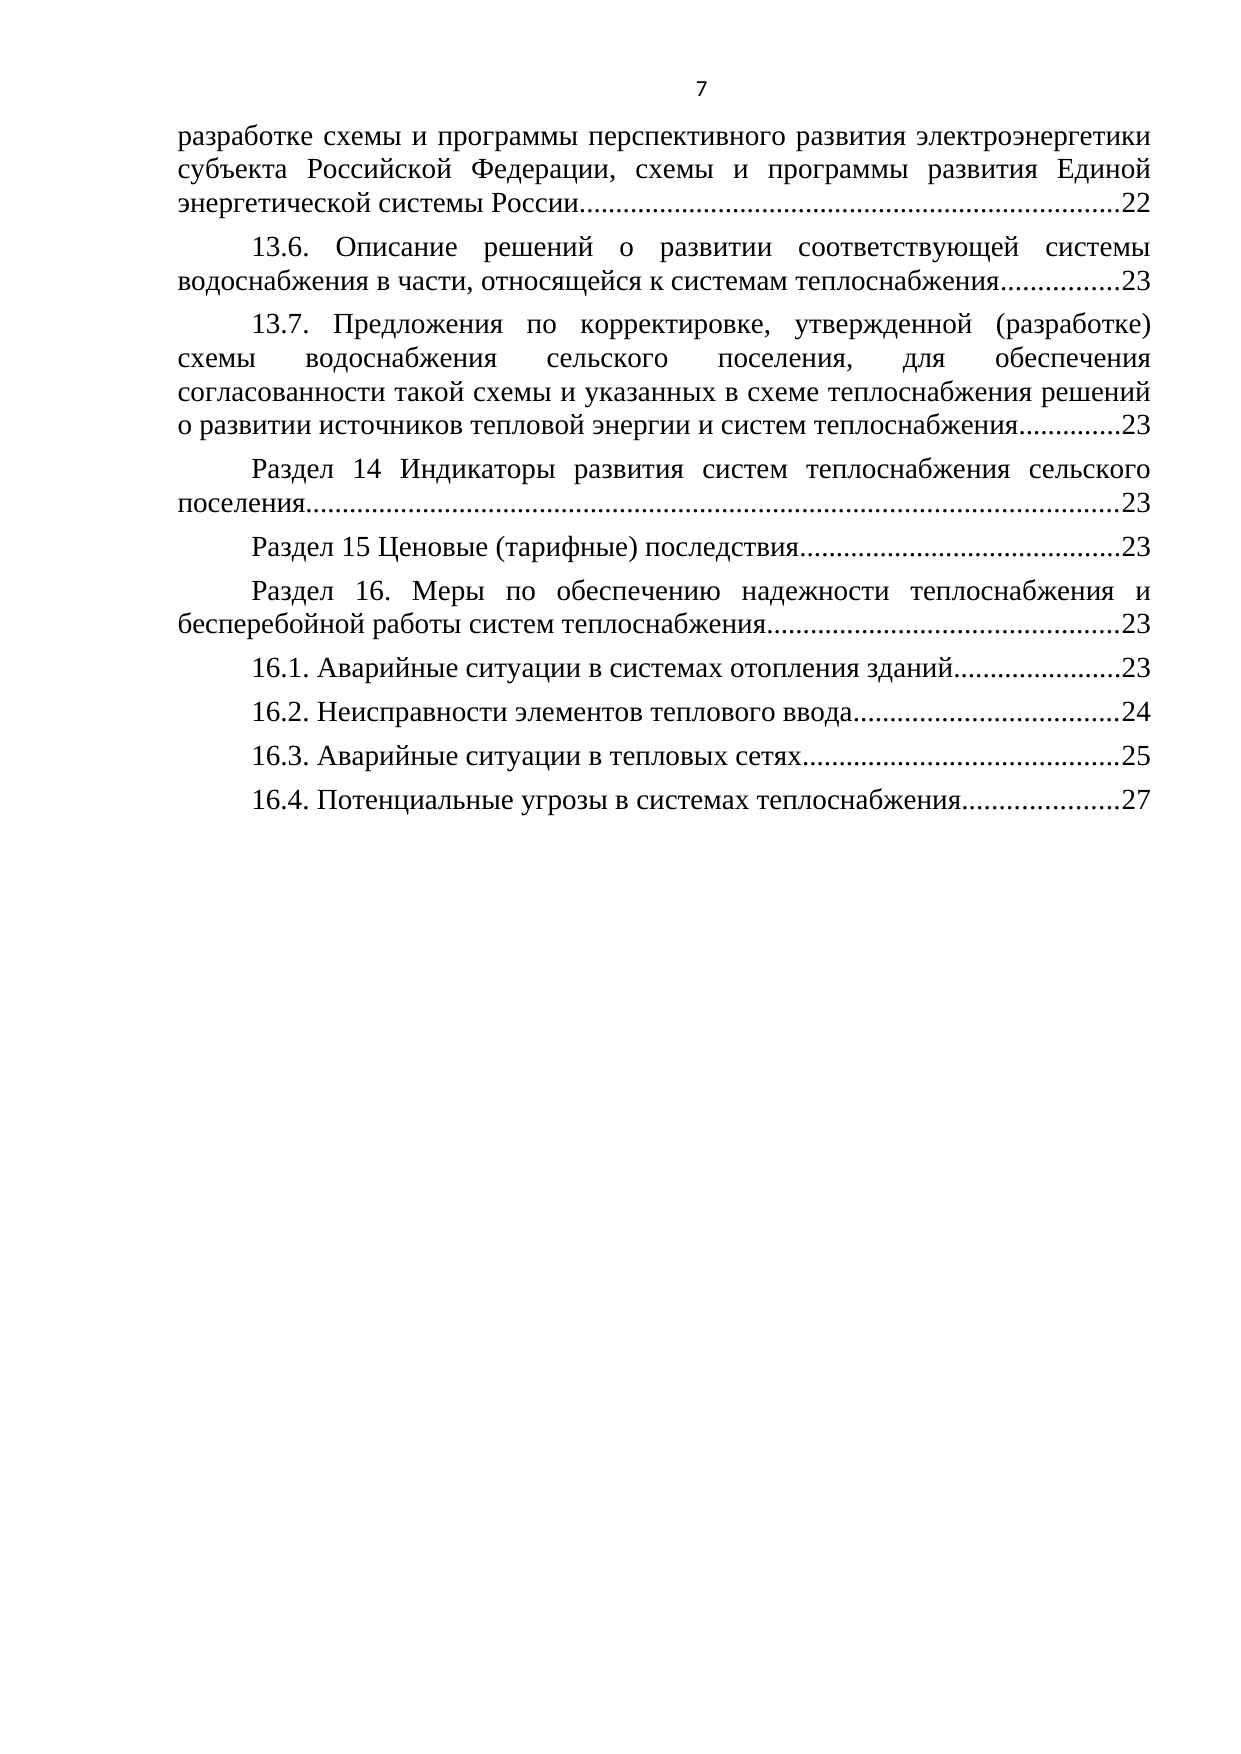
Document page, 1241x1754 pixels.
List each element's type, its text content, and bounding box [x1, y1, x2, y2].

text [177, 118, 1152, 219]
text 16.4. Потенциальные угрозы в системах теплоснабжения 27 [177, 782, 1152, 816]
text 16.2. Неисправности элементов теплового ввода 24 [177, 694, 1152, 728]
text 13.7. Предложения по корректировке, утвержденной (разработке) схемы водоснабжения сельского поселения, для обеспечения согласованности такой схемы и указанных в схеме теплоснабжения решений о развитии источников тепловой энергии и систем теплоснабжения 23 [177, 307, 1152, 441]
text 16.3. Аварийные ситуации в тепловых сетях 25 [177, 738, 1152, 772]
text 13.6. Описание решений о развитии соответствующей системы водоснабжения в части, относящейся к системам теплоснабжения 23 [177, 229, 1152, 296]
text Раздел 16. Меры по обеспечению надежности теплоснабжения и бесперебойной работы систем теплоснабжения 23 [177, 573, 1152, 640]
text 16.1. Аварийные ситуации в системах отопления зданий 23 [177, 650, 1152, 684]
text Раздел 15 Ценовые (тарифные) последствия 23 [177, 529, 1152, 562]
text Раздел 14 Индикаторы развития систем теплоснабжения сельского поселения 23 [177, 451, 1152, 518]
